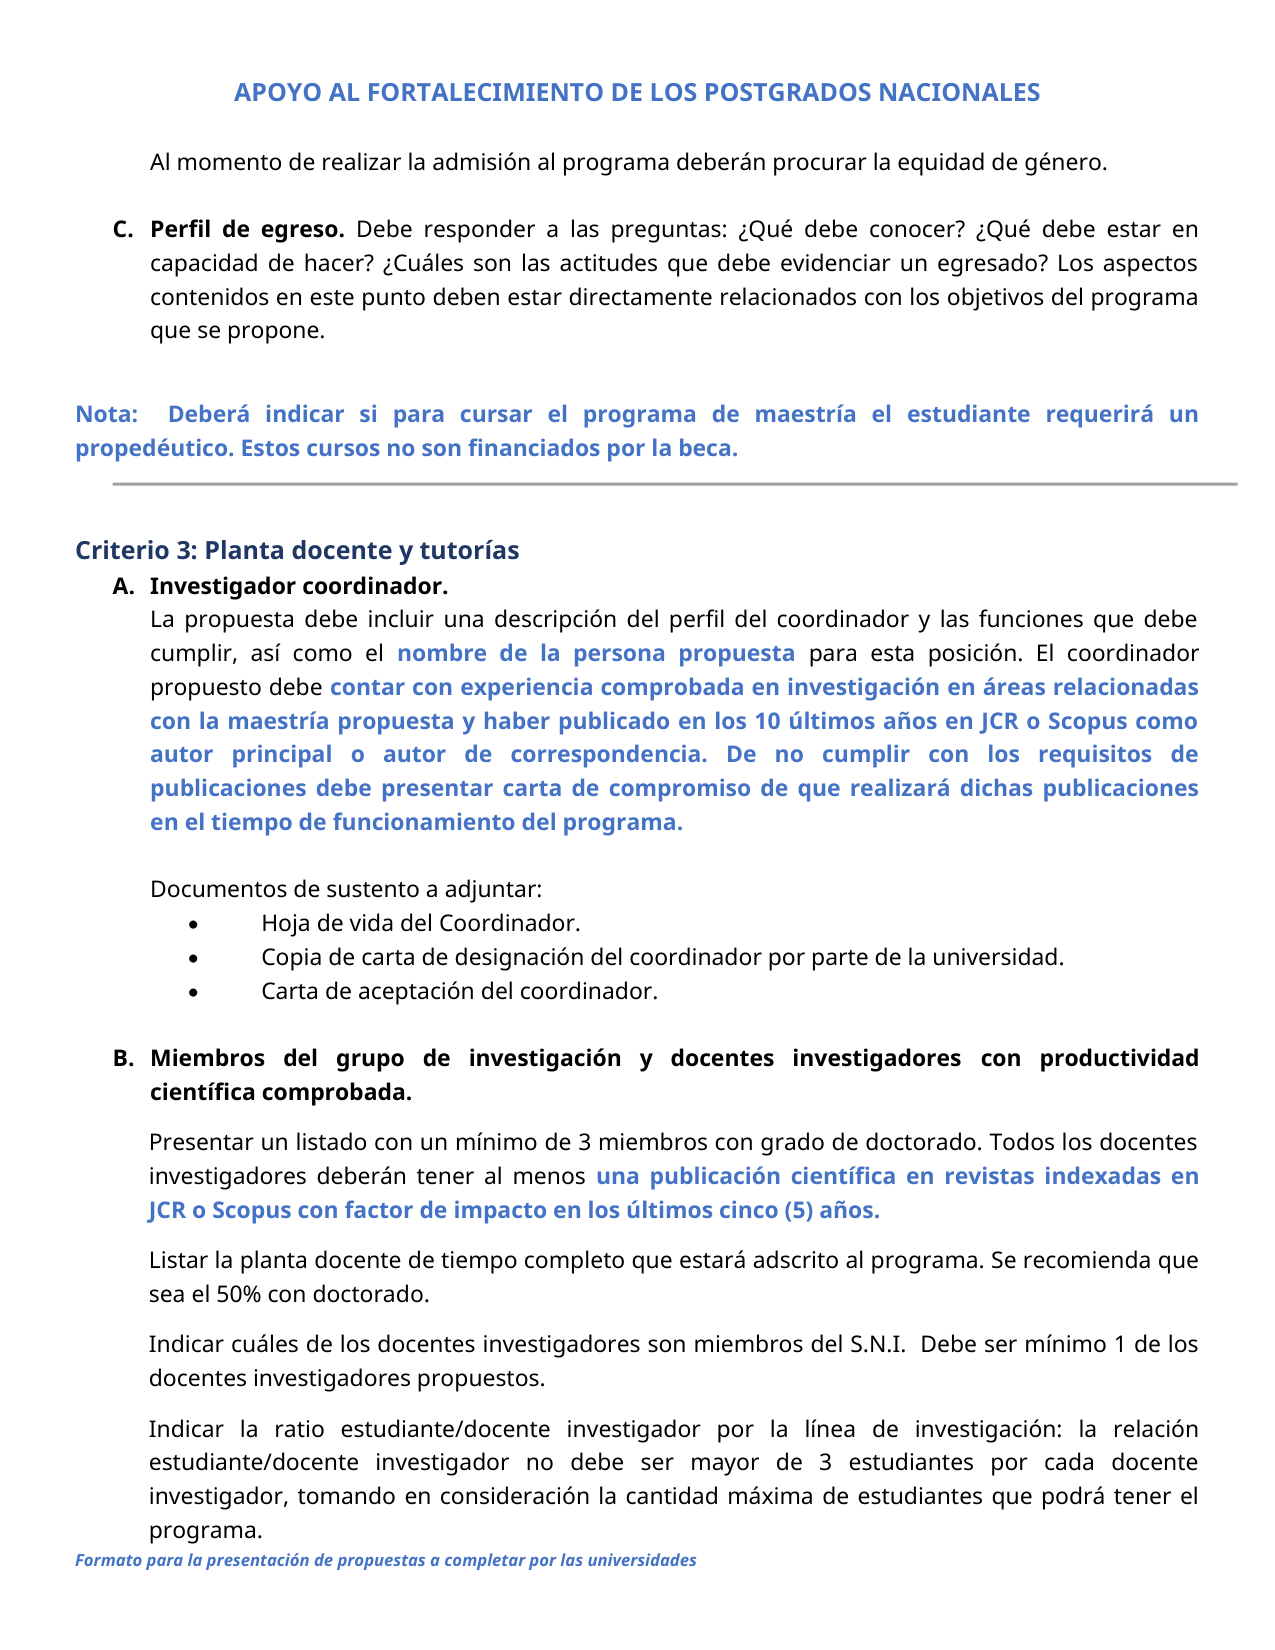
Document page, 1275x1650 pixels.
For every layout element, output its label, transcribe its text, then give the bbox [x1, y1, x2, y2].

list Al momento de realizar la admisión al programa deberán procurar la equidad de género. [150, 145, 1200, 177]
list Carta de aceptación del coordinador. [187, 975, 1200, 1006]
list Documentos de sustento a adjuntar: [150, 873, 1200, 905]
text Listar la planta docente de tiempo completo que estará adscrito al programa. Se recomienda que sea el 50% con doctorado. [149, 1244, 1200, 1309]
list Perfil de egreso. Debe responder a las preguntas: ¿Qué debe conocer? ¿Qué debe estar en capacidad de hacer? ¿Cuáles son las actitudes que debe evidenciar un egresado? Los aspectos contenidos en este punto deben estar directamente relacionados con los objetivos del programa que se propone. [112, 213, 1200, 345]
list Hoja de vida del Coordinador. [187, 907, 1200, 938]
text Indicar cuáles de los docentes investigadores son miembros del S.N.I. Debe ser mínimo 1 de los docentes investigadores propuestos. [149, 1328, 1200, 1393]
text Indicar la ratio estudiante/docente investigador por la línea de investigación: la relación estudiante/docente investigador no debe ser mayor de 3 estudiantes por cada docente investigador, tomando en consideración la cantidad máxima de estudiantes que podrá tener el programa. [149, 1413, 1200, 1545]
text Nota: Deberá indicar si para cursar el programa de maestría el estudiante requerirá un propedéutico. Estos cursos no son financiados por la beca. [75, 398, 1200, 463]
list Miembros del grupo de investigación y docentes investigadores con productividad científica comprobada. [112, 1042, 1200, 1107]
list La propuesta debe incluir una descripción del perfil del coordinador y las funciones que debe cumplir, así como el nombre de la persona propuesta para esta posición. El coordinador propuesto debe contar con experiencia comprobada en investigación en áreas relacionadas con la maestría propuesta y haber publicado en los 10 últimos años en JCR o Scopus como autor principal o autor de correspondencia. De no cumplir con los requisitos de publicaciones debe presentar carta de compromiso de que realizará dichas publicaciones en el tiempo de funcionamiento del programa. [150, 603, 1200, 837]
text Presentar un listado con un mínimo de 3 miembros con grado de doctorado. Todos los docentes investigadores deberán tener al menos una publicación científica en revistas indexadas en JCR o Scopus con factor de impacto en los últimos cinco (5) años. [149, 1126, 1200, 1225]
list Copia de carta de designación del coordinador por parte de la universidad. [187, 941, 1200, 972]
list Investigador coordinador. [112, 570, 1200, 601]
subtitle Criterio 3: Planta docente y tutorías [75, 533, 1200, 567]
